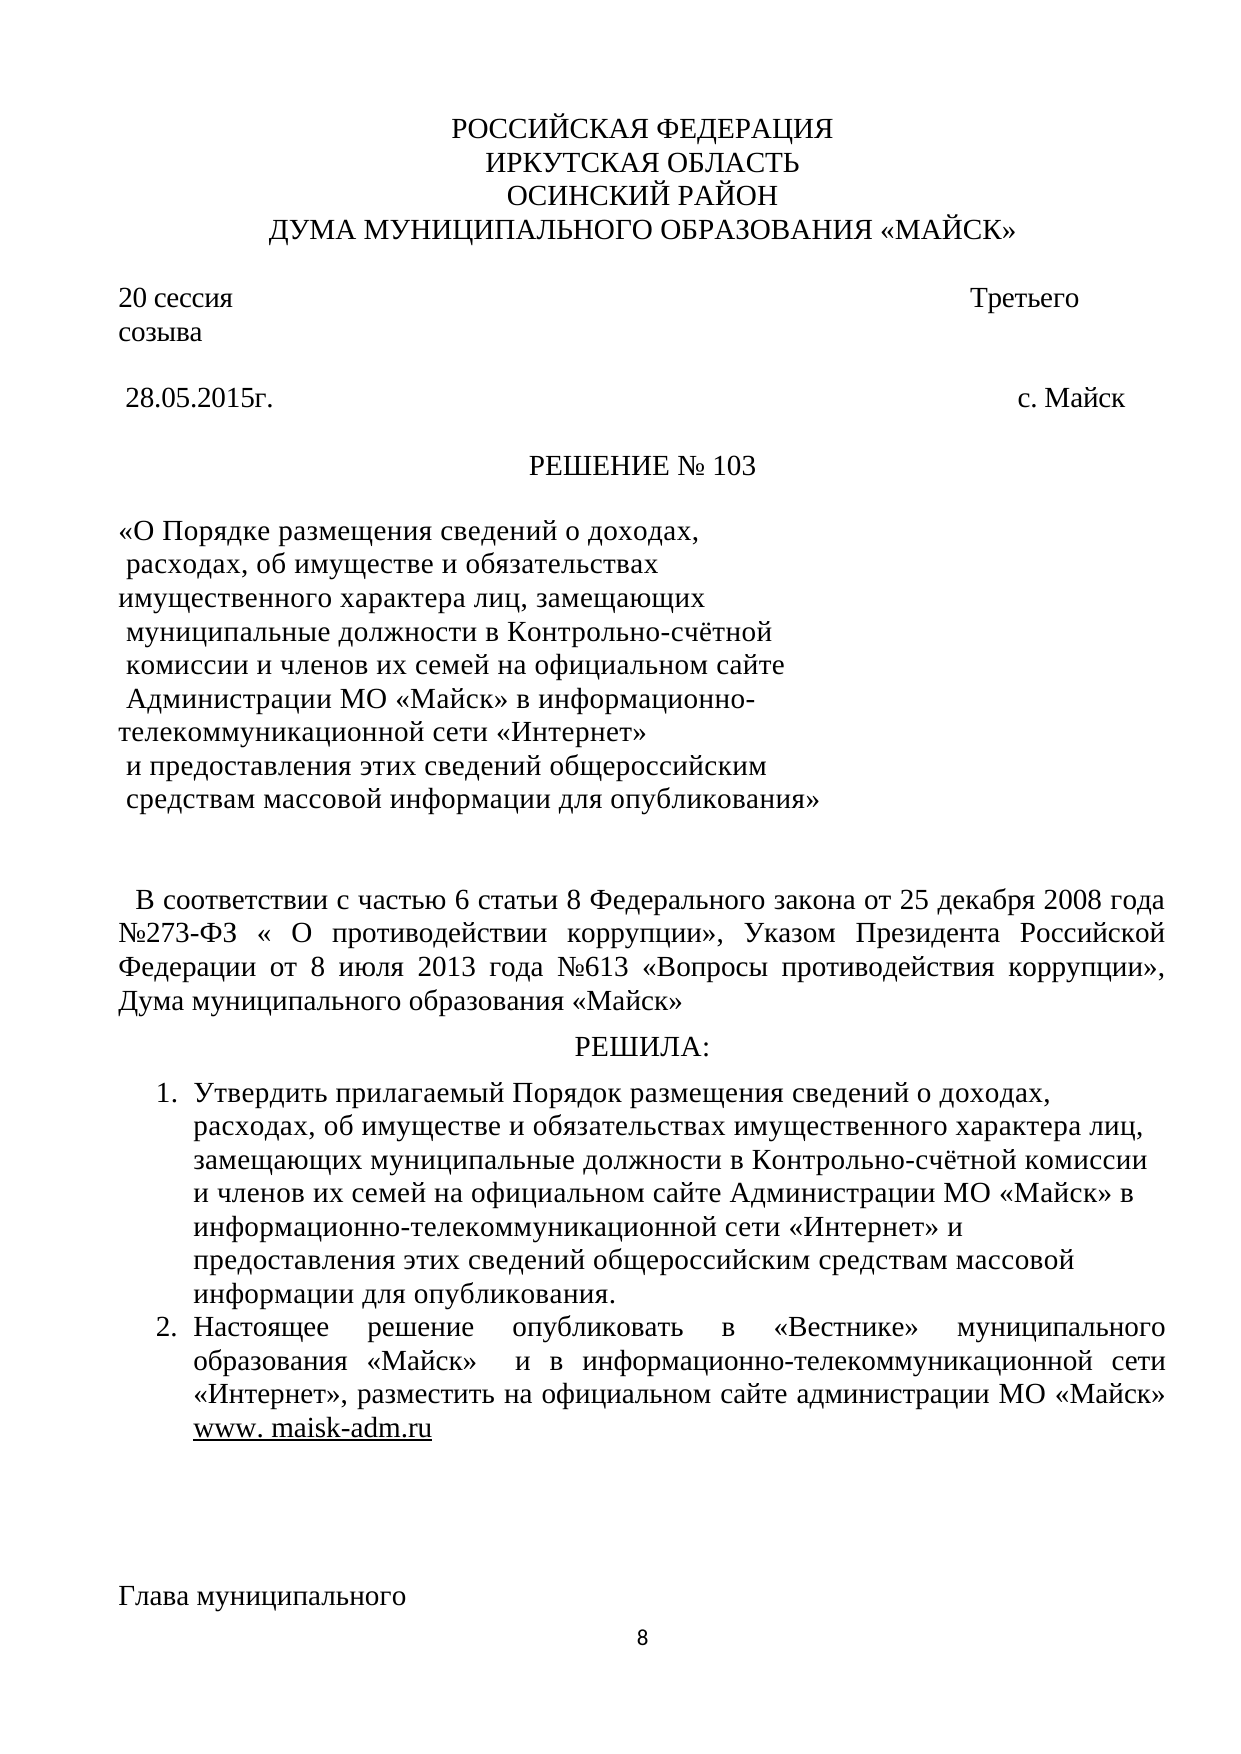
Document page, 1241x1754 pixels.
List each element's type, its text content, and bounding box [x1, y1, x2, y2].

text Глава муниципального [118, 1578, 1167, 1611]
text средствам массовой информации для опубликования» [118, 781, 1167, 815]
list Настоящее решение опубликовать в «Вестнике» муниципального образования «Майск» и в информационно-телекоммуникационной сети «Интернет», разместить на официальном сайте администрации МО «Майск» www. maisk-adm.ru [156, 1309, 1167, 1444]
list Утвердить прилагаемый Порядок размещения сведений о доходах, расходах, об имуществе и обязательствах имущественного характера лиц, замещающих муниципальные должности в Контрольно-счётной комиссии и членов их семей на официальном сайте Администрации МО «Майск» в информационно-телекоммуникационной сети «Интернет» и предоставления этих сведений общероссийским средствам массовой информации для опубликования. [156, 1075, 1167, 1309]
text 20 сессия Третьего созыва [118, 280, 1167, 348]
text 28.05.2015г. с. Майск [118, 380, 1167, 413]
text телекоммуникационной сети «Интернет» [118, 714, 1167, 748]
text комиссии и членов их семей на официальном сайте [118, 647, 1167, 681]
text муниципальные должности в Контрольно-счётной [118, 614, 1167, 647]
text Администрации МО «Майск» в информационно- [118, 681, 1167, 714]
text ДУМА МУНИЦИПАЛЬНОГО ОБРАЗОВАНИЯ «МАЙСК» [118, 212, 1167, 246]
text ИРКУТСКАЯ ОБЛАСТЬ [118, 145, 1167, 178]
text расходах, об имуществе и обязательствах [118, 547, 1167, 580]
text РЕШИЛА: [118, 1029, 1167, 1062]
text «О Порядке размещения сведений о доходах, [118, 513, 1167, 547]
text РЕШЕНИЕ № 103 [118, 448, 1167, 482]
text В соответствии с частью 6 статьи 8 Федерального закона от 25 декабря 2008 года №273-ФЗ « О противодействии коррупции», Указом Президента Российской Федерации от 8 июля 2013 года №613 «Вопросы противодействия коррупции», Дума муниципального образования «Майск» [118, 882, 1167, 1016]
text и предоставления этих сведений общероссийским [118, 748, 1167, 781]
text ОСИНСКИЙ РАЙОН [118, 178, 1167, 212]
text РОССИЙСКАЯ ФЕДЕРАЦИЯ [118, 111, 1167, 145]
text имущественного характера лиц, замещающих [118, 580, 1167, 614]
